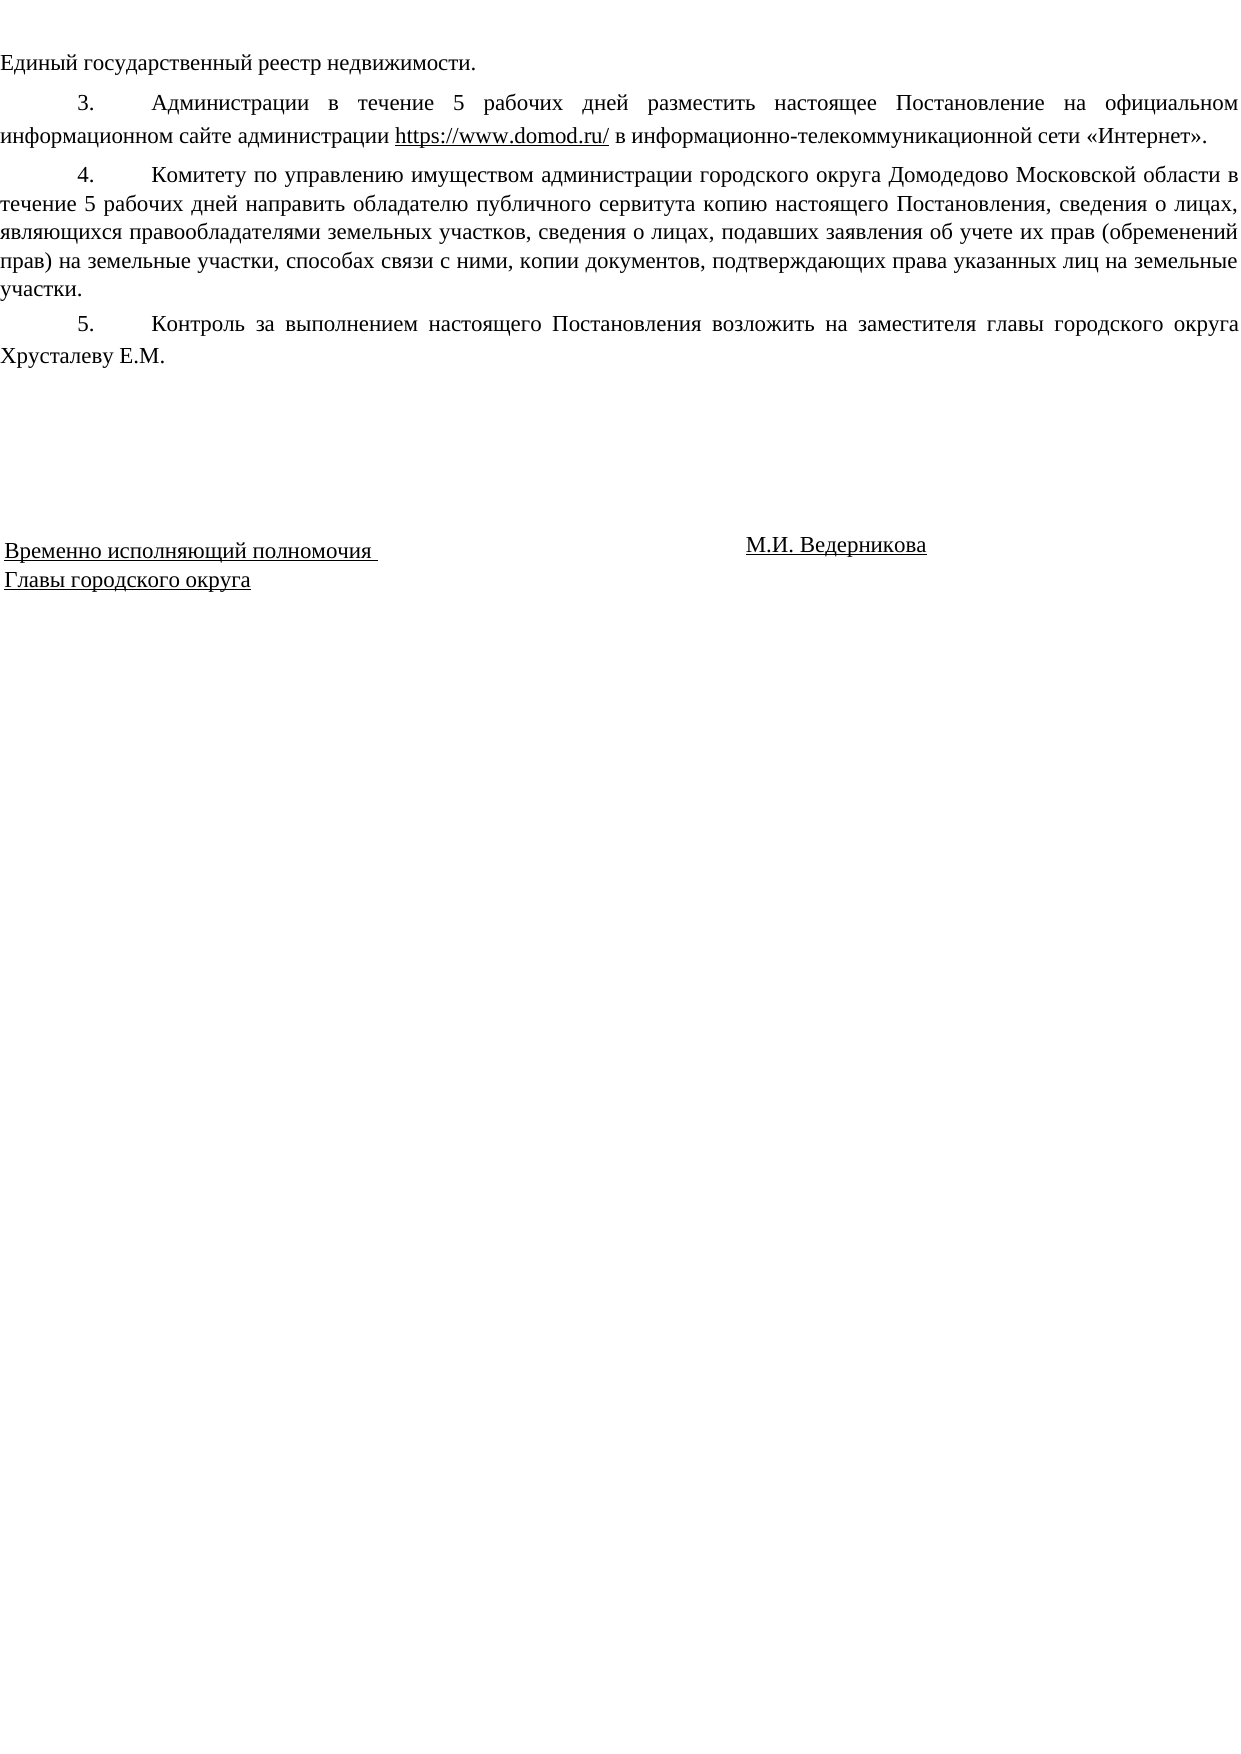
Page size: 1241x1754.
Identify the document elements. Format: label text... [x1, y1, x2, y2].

list Комитету по управлению имуществом администрации городского округа Домодедово Московской области в течение 5 рабочих дней направить обладателю публичного сервитута копию настоящего Постановления, сведения о лицах, являющихся правообладателями земельных участков, сведения о лицах, подавших заявления об учете их прав (обременений прав) на земельные участки, способах связи с ними, копии документов, подтверждающих права указанных лиц на земельные участки. [0, 159, 1240, 302]
list Контроль за выполнением настоящего Постановления возложить на заместителя главы городского округа Хрусталеву Е.М. [0, 305, 1240, 370]
list Администрации в течение 5 рабочих дней разместить настоящее Постановление на официальном информационном сайте администрации https://www.domod.ru/ в информационно-телекоммуникационной сети «Интернет». [0, 84, 1240, 150]
text Временно исполняющий полномочия [4, 536, 1240, 564]
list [0, 44, 1240, 77]
text Главы городского округа [4, 564, 1240, 593]
